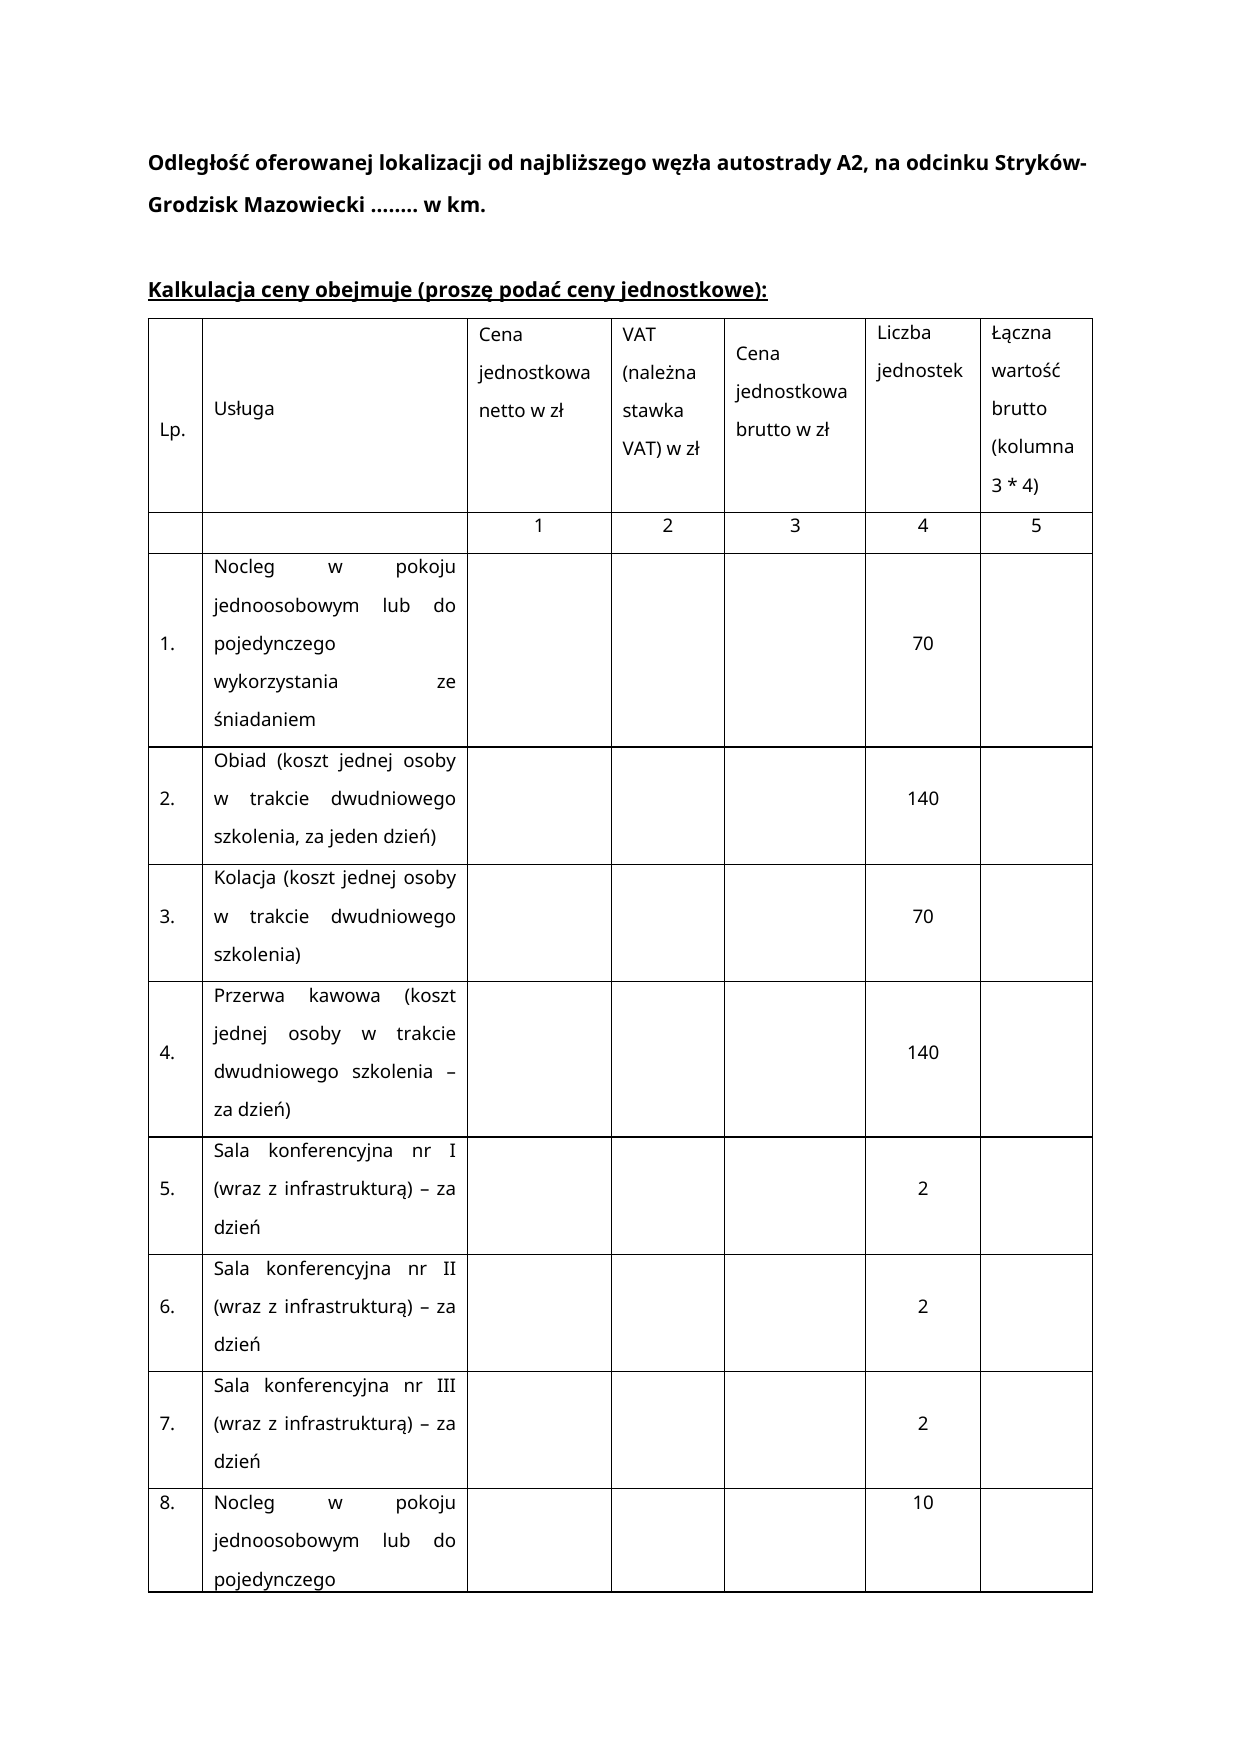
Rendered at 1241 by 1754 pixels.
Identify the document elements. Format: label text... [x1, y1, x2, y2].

table_cell [981, 865, 1092, 981]
table_cell [468, 554, 611, 746]
table_cell Nocleg w pokoju jednoosobowym lub do pojedynczego wykorzystania ze śniadaniem [203, 554, 467, 746]
table_cell 4. [149, 982, 202, 1136]
table_header Cena jednostkowa netto w zł [468, 319, 611, 512]
table_cell [981, 1138, 1092, 1254]
table_cell Kolacja (koszt jednej osoby w trakcie dwudniowego szkolenia) [203, 865, 467, 981]
text Kalkulacja ceny obejmuje (proszę podać ceny jednostkowe): [148, 275, 1093, 304]
table_cell [468, 1138, 611, 1254]
text Odległość oferowanej lokalizacji od najbliższego węzła autostrady A2, na odcinku Stryków-Grodzisk Mazowiecki …….. w km. [148, 148, 1093, 219]
table_cell 2 [866, 1255, 980, 1371]
table_cell 2. [149, 748, 202, 864]
table_cell [725, 1255, 865, 1371]
table_cell 5 [981, 513, 1092, 553]
table_header VAT (należna stawka VAT) w zł [612, 319, 724, 512]
table_cell 3. [149, 865, 202, 981]
table_cell 4 [866, 513, 980, 553]
table_cell 1. [149, 554, 202, 746]
table_header Cena jednostkowa brutto w zł [725, 319, 865, 512]
table_cell Przerwa kawowa (koszt jednej osoby w trakcie dwudniowego szkolenia – za dzień) [203, 982, 467, 1136]
table_cell [981, 748, 1092, 864]
table_cell [612, 1255, 724, 1371]
table_cell [149, 513, 202, 553]
table_cell 6. [149, 1255, 202, 1371]
table_cell [725, 554, 865, 746]
table_cell 10 [866, 1489, 980, 1591]
table_cell 3 [725, 513, 865, 553]
table_cell Sala konferencyjna nr III (wraz z infrastrukturą) – za dzień [203, 1372, 467, 1488]
table_cell 1 [468, 513, 611, 553]
table_header Usługa [203, 319, 467, 512]
table_cell [612, 1372, 724, 1488]
table_cell [612, 865, 724, 981]
table_cell [612, 1138, 724, 1254]
table_cell Sala konferencyjna nr I (wraz z infrastrukturą) – za dzień [203, 1138, 467, 1254]
table_cell [725, 982, 865, 1136]
table_cell [981, 1372, 1092, 1488]
table_cell [468, 1372, 611, 1488]
table_cell [203, 513, 467, 553]
table_cell [468, 865, 611, 981]
table_cell Sala konferencyjna nr II (wraz z infrastrukturą) – za dzień [203, 1255, 467, 1371]
table_cell 5. [149, 1138, 202, 1254]
table_header Lp. [149, 319, 202, 512]
table_cell [725, 1138, 865, 1254]
table_cell [612, 1489, 724, 1591]
table_cell [981, 982, 1092, 1136]
table_cell Obiad (koszt jednej osoby w trakcie dwudniowego szkolenia, za jeden dzień) [203, 748, 467, 864]
table_cell [468, 1255, 611, 1371]
table_cell [981, 1255, 1092, 1371]
table_cell [725, 748, 865, 864]
table_cell [468, 748, 611, 864]
table_cell 70 [866, 865, 980, 981]
table_cell 140 [866, 748, 980, 864]
table_cell 2 [866, 1138, 980, 1254]
table_cell 2 [612, 513, 724, 553]
table_cell 7. [149, 1372, 202, 1488]
table_cell 8. [149, 1489, 202, 1591]
table_cell [612, 748, 724, 864]
table_cell [612, 554, 724, 746]
table_cell [725, 1372, 865, 1488]
table_cell [612, 982, 724, 1136]
table_cell [725, 1489, 865, 1591]
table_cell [203, 1489, 467, 1591]
table_header Liczba jednostek [866, 319, 980, 512]
table_cell [468, 1489, 611, 1591]
table_cell 2 [866, 1372, 980, 1488]
table_cell 70 [866, 554, 980, 746]
table_cell 140 [866, 982, 980, 1136]
table_cell [981, 554, 1092, 746]
table_header Łączna wartość brutto (kolumna 3 * 4) [981, 319, 1092, 512]
table_cell [468, 982, 611, 1136]
table_cell [981, 1489, 1092, 1591]
table_cell [725, 865, 865, 981]
